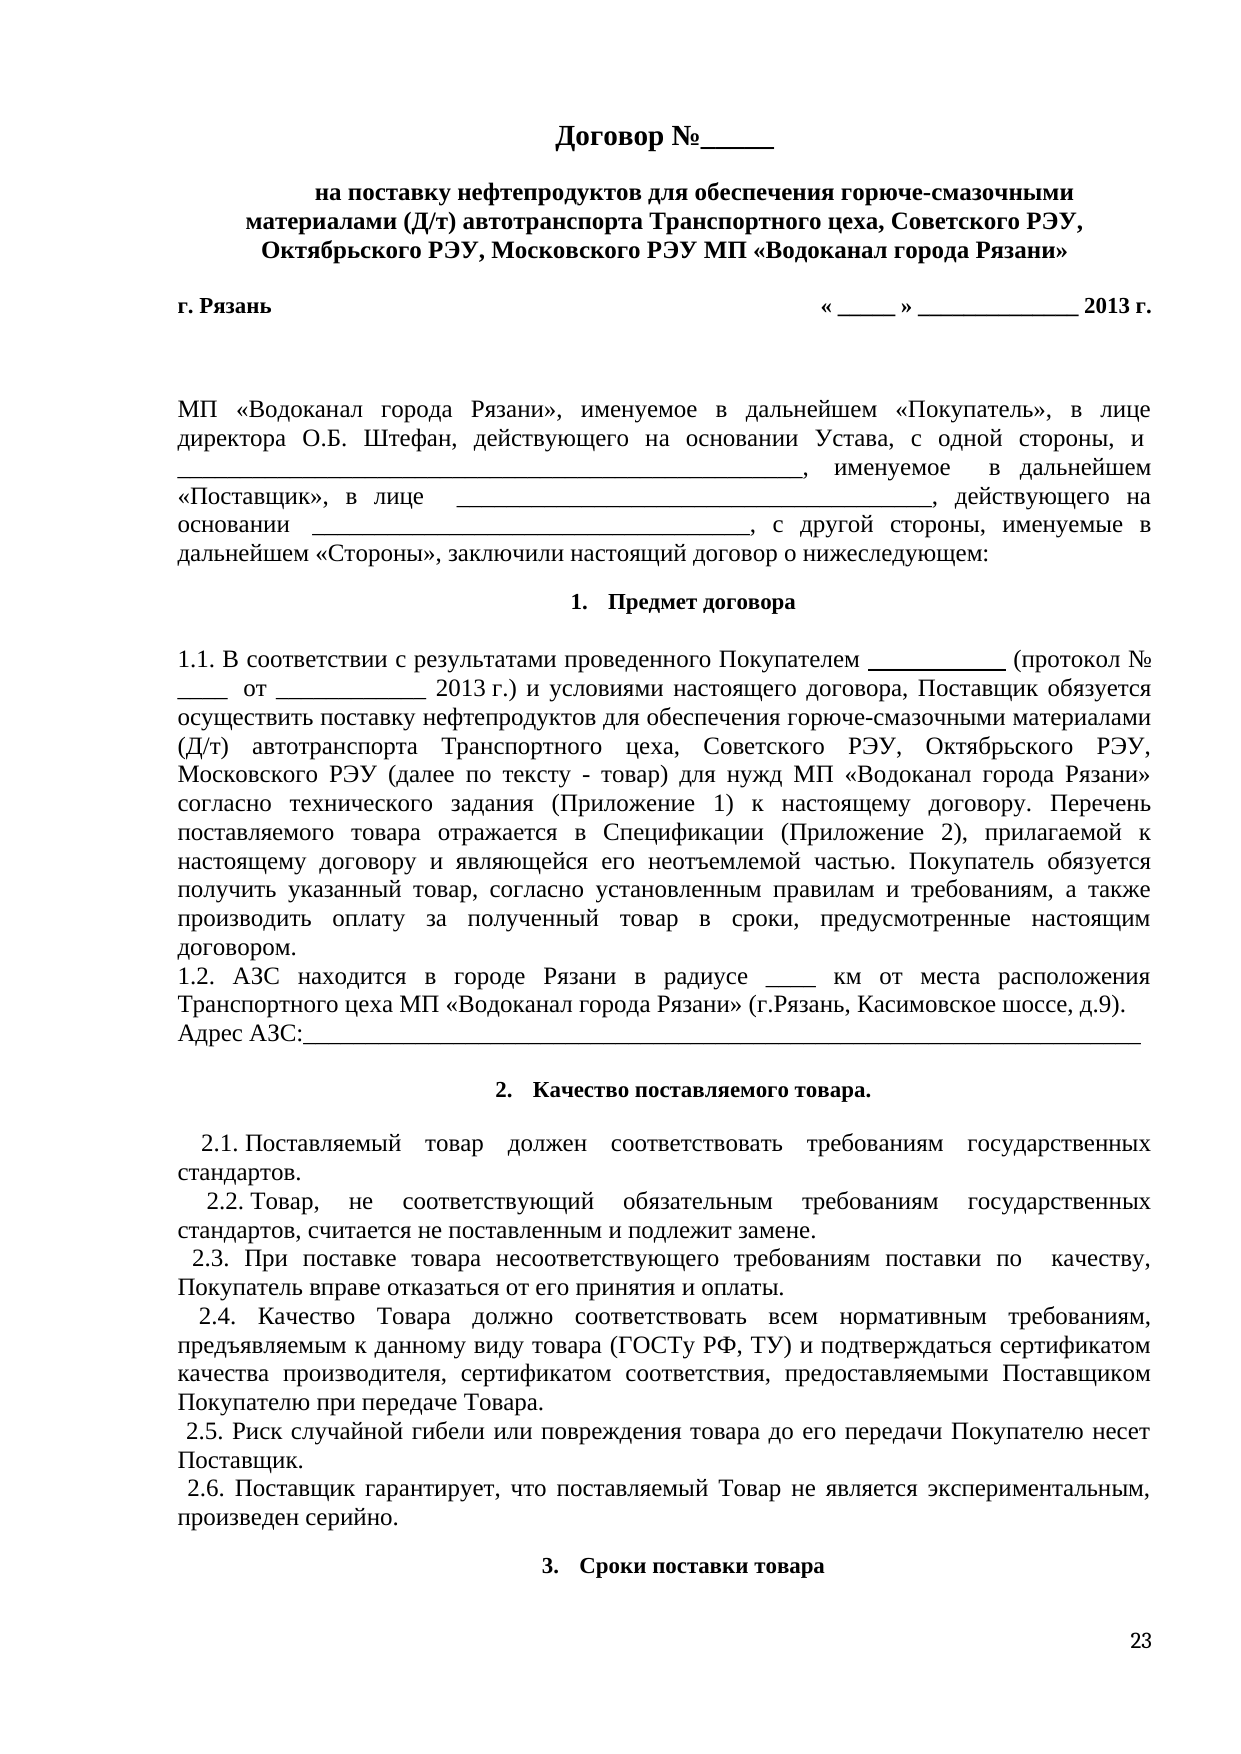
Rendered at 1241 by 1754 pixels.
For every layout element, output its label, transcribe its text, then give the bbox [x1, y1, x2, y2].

text 2.4. Качество Товара должно соответствовать всем нормативным требованиям, предъявляемым к данному виду товара (ГОСТу РФ, ТУ) и подтверждаться сертификатом качества производителя, сертификатом соответствия, предоставляемыми Поставщиком Покупателю при передаче Товара. [177, 1301, 1152, 1416]
text Договор №_____ [177, 118, 1152, 152]
text 2.2. Товар, не соответствующий обязательным требованиям государственных стандартов, считается не поставленным и подлежит замене. [177, 1186, 1152, 1243]
text 1.1. В соответствии с результатами проведенного Покупателем ___________ (протокол № ____ от ____________ 2013 г.) и условиями настоящего договора, Поставщик обязуется осуществить поставку нефтепродуктов для обеспечения горюче-смазочными материалами (Д/т) автотранспорта Транспортного цеха, Советского РЭУ, Октябрьского РЭУ, Московского РЭУ (далее по тексту - товар) для нужд МП «Водоканал города Рязани» согласно технического задания (Приложение 1) к настоящему договору. Перечень поставляемого товара отражается в Спецификации (Приложение 2), прилагаемой к настоящему договору и являющейся его неотъемлемой частью. Покупатель обязуется получить указанный товар, согласно установленным правилам и требованиям, а также производить оплату за полученный товар в сроки, предусмотренные настоящим договором. [177, 644, 1152, 961]
list Качество поставляемого товара. [215, 1076, 1152, 1102]
text Адрес АЗС:___________________________________________________________________ [177, 1018, 1152, 1047]
list Сроки поставки товара [215, 1552, 1152, 1578]
text 1.2. АЗС находится в городе Рязани в радиусе ____ км от места расположения Транспортного цеха МП «Водоканал города Рязани» (г.Рязань, Касимовское шоссе, д.9). [177, 961, 1152, 1018]
table_header « _____ » ______________ 2013 г. [660, 293, 1163, 394]
text 2.1. Поставляемый товар должен соответствовать требованиям государственных стандартов. [177, 1128, 1152, 1186]
text 2.5. Риск случайной гибели или повреждения товара до его передачи Покупателю несет Поставщик. [177, 1416, 1152, 1473]
text на поставку нефтепродуктов для обеспечения горюче-смазочными материалами (Д/т) автотранспорта Транспортного цеха, Советского РЭУ, Октябрьского РЭУ, Московского РЭУ МП «Водоканал города Рязани» [177, 177, 1152, 264]
text МП «Водоканал города Рязани», именуемое в дальнейшем «Покупатель», в лице директора О.Б. Штефан, действующего на основании Устава, с одной стороны, и __________________________________________________, именуемое в дальнейшем «Поставщик», в лице ______________________________________, действующего на основании ___________________________________, с другой стороны, именуемые в дальнейшем «Стороны», заключили настоящий договор о нижеследующем: [177, 394, 1152, 567]
list Предмет договора [215, 588, 1152, 614]
text 2.6. Поставщик гарантирует, что поставляемый Товар не является экспериментальным, произведен серийно. [177, 1473, 1152, 1531]
text 2.3. При поставке товара несоответствующего требованиям поставки по качеству, Покупатель вправе отказаться от его принятия и оплаты. [177, 1243, 1152, 1301]
table_header г. Рязань [166, 293, 660, 394]
